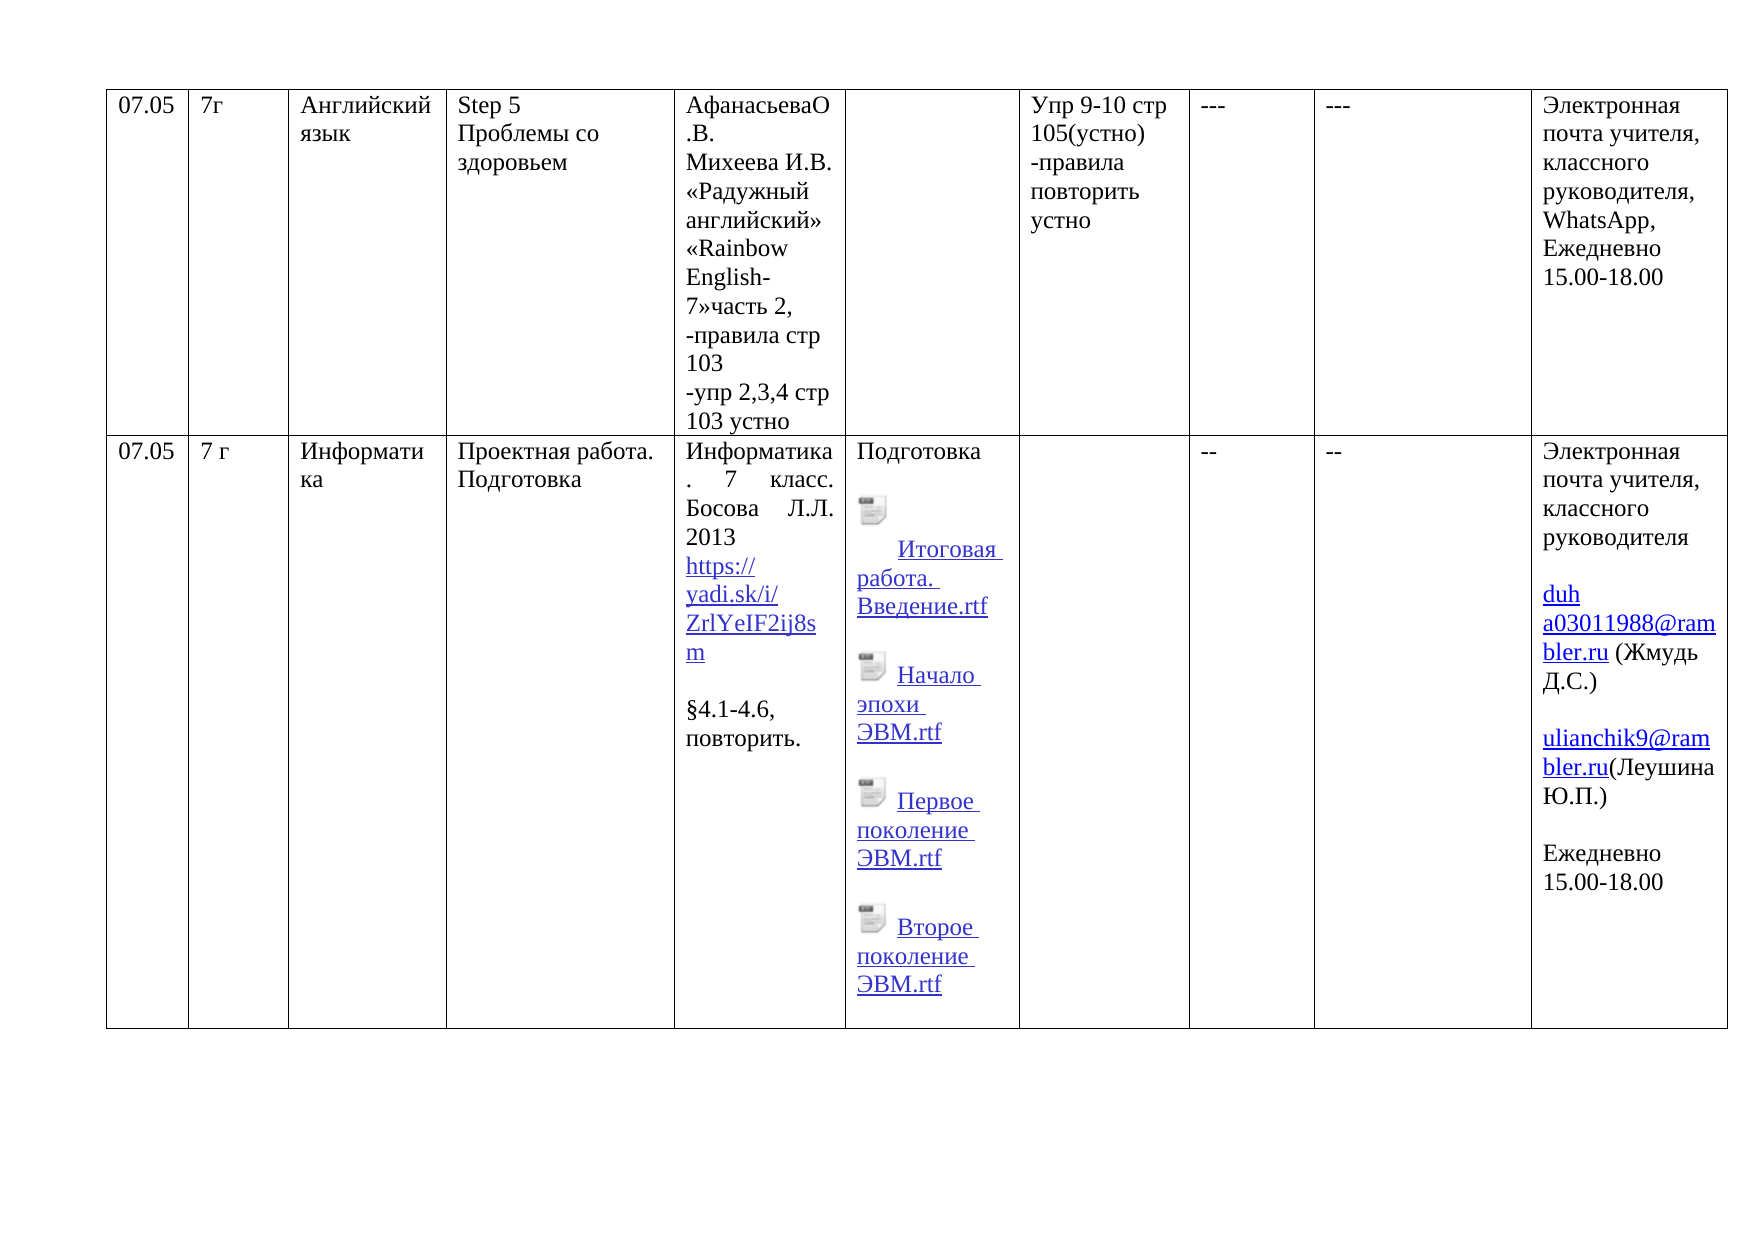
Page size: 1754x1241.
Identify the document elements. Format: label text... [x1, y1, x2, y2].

table_cell 7г [189, 90, 288, 435]
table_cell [846, 436, 1019, 1027]
table_cell --- [1315, 90, 1531, 435]
table_cell --- [1190, 90, 1314, 435]
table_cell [675, 436, 845, 1027]
table_cell 7 г [189, 436, 288, 1027]
table_cell -- [1190, 436, 1314, 1027]
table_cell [1532, 436, 1727, 1027]
table_cell -- [1315, 436, 1531, 1027]
table_cell 07.05 [107, 436, 188, 1027]
table_cell АфанасьеваО.В. Михеева И.В. «Радужный английский» «Rainbow English-7»часть 2, -правила стр 103 -упр 2,3,4 стр 103 устно [675, 90, 845, 435]
picture [856, 775, 891, 810]
table_cell Step 5 Проблемы со здоровьем [447, 90, 674, 435]
picture [856, 649, 891, 684]
table_cell Электронная почта учителя, классного руководителя, WhatsApp, Ежедневно 15.00-18.00 [1532, 90, 1727, 435]
table_cell 07.05 [107, 90, 188, 435]
picture [856, 493, 892, 528]
picture [856, 901, 891, 936]
table_cell [1020, 436, 1189, 1027]
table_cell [447, 436, 674, 1027]
table_cell Информатика [289, 436, 446, 1027]
table_cell Упр 9-10 стр 105(устно) -правила повторить устно [1020, 90, 1189, 435]
table_cell [846, 90, 1019, 435]
table_cell Английский язык [289, 90, 446, 435]
